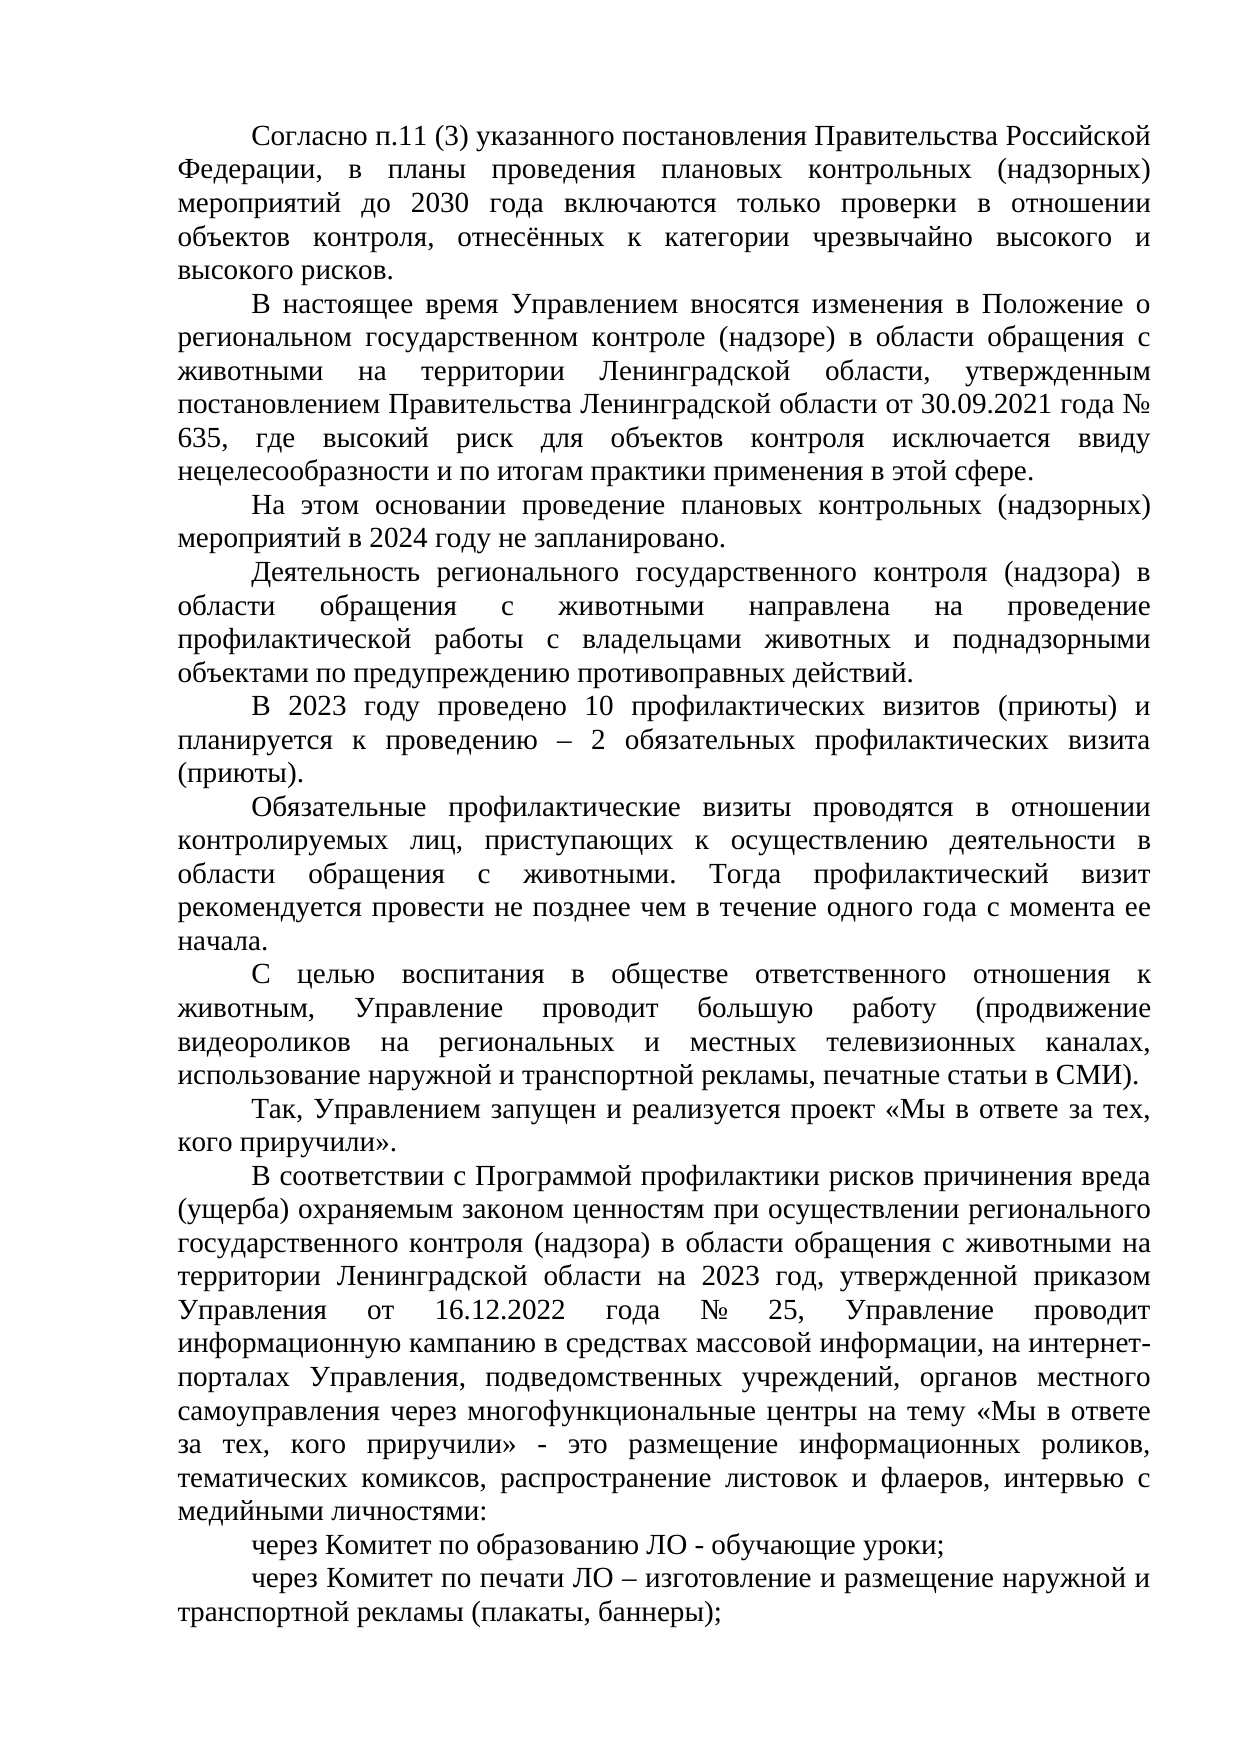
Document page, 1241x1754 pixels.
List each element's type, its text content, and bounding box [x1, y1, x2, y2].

text через Комитет по образованию ЛО - обучающие уроки; [177, 1527, 1152, 1560]
text В соответствии с Программой профилактики рисков причинения вреда (ущерба) охраняемым законом ценностям при осуществлении регионального государственного контроля (надзора) в области обращения с животными на территории Ленинградской области на 2023 год, утвержденной приказом Управления от 16.12.2022 года № 25, Управление проводит информационную кампанию в средствах массовой информации, на интернет-порталах Управления, подведомственных учреждений, органов местного самоуправления через многофункциональные центры на тему «Мы в ответе за тех, кого приручили» - это размещение информационных роликов, тематических комиксов, распространение листовок и флаеров, интервью с медийными личностями: [177, 1158, 1152, 1527]
text через Комитет по печати ЛО – изготовление и размещение наружной и транспортной рекламы (плакаты, баннеры); [177, 1560, 1152, 1627]
text Деятельность регионального государственного контроля (надзора) в области обращения с животными направлена на проведение профилактической работы с владельцами животных и поднадзорными объектами по предупреждению противоправных действий. [177, 554, 1152, 688]
text В настоящее время Управлением вносятся изменения в Положение о региональном государственном контроле (надзоре) в области обращения с животными на территории Ленинградской области, утвержденным постановлением Правительства Ленинградской области от 30.09.2021 года № 635, где высокий риск для объектов контроля исключается ввиду нецелесообразности и по итогам практики применения в этой сфере. [177, 286, 1152, 487]
text На этом основании проведение плановых контрольных (надзорных) мероприятий в 2024 году не запланировано. [177, 487, 1152, 554]
text Согласно п.11 (3) указанного постановления Правительства Российской Федерации, в планы проведения плановых контрольных (надзорных) мероприятий до 2030 года включаются только проверки в отношении объектов контроля, отнесённых к категории чрезвычайно высокого и высокого рисков. [177, 118, 1152, 286]
text В 2023 году проведено 10 профилактических визитов (приюты) и планируется к проведению – 2 обязательных профилактических визита (приюты). [177, 688, 1152, 789]
text С целью воспитания в обществе ответственного отношения к животным, Управление проводит большую работу (продвижение видеороликов на региональных и местных телевизионных каналах, использование наружной и транспортной рекламы, печатные статьи в СМИ). [177, 957, 1152, 1091]
text Обязательные профилактические визиты проводятся в отношении контролируемых лиц, приступающих к осуществлению деятельности в области обращения с животными. Тогда профилактический визит рекомендуется провести не позднее чем в течение одного года с момента ее начала. [177, 789, 1152, 957]
text Так, Управлением запущен и реализуется проект «Мы в ответе за тех, кого приручили». [177, 1091, 1152, 1158]
